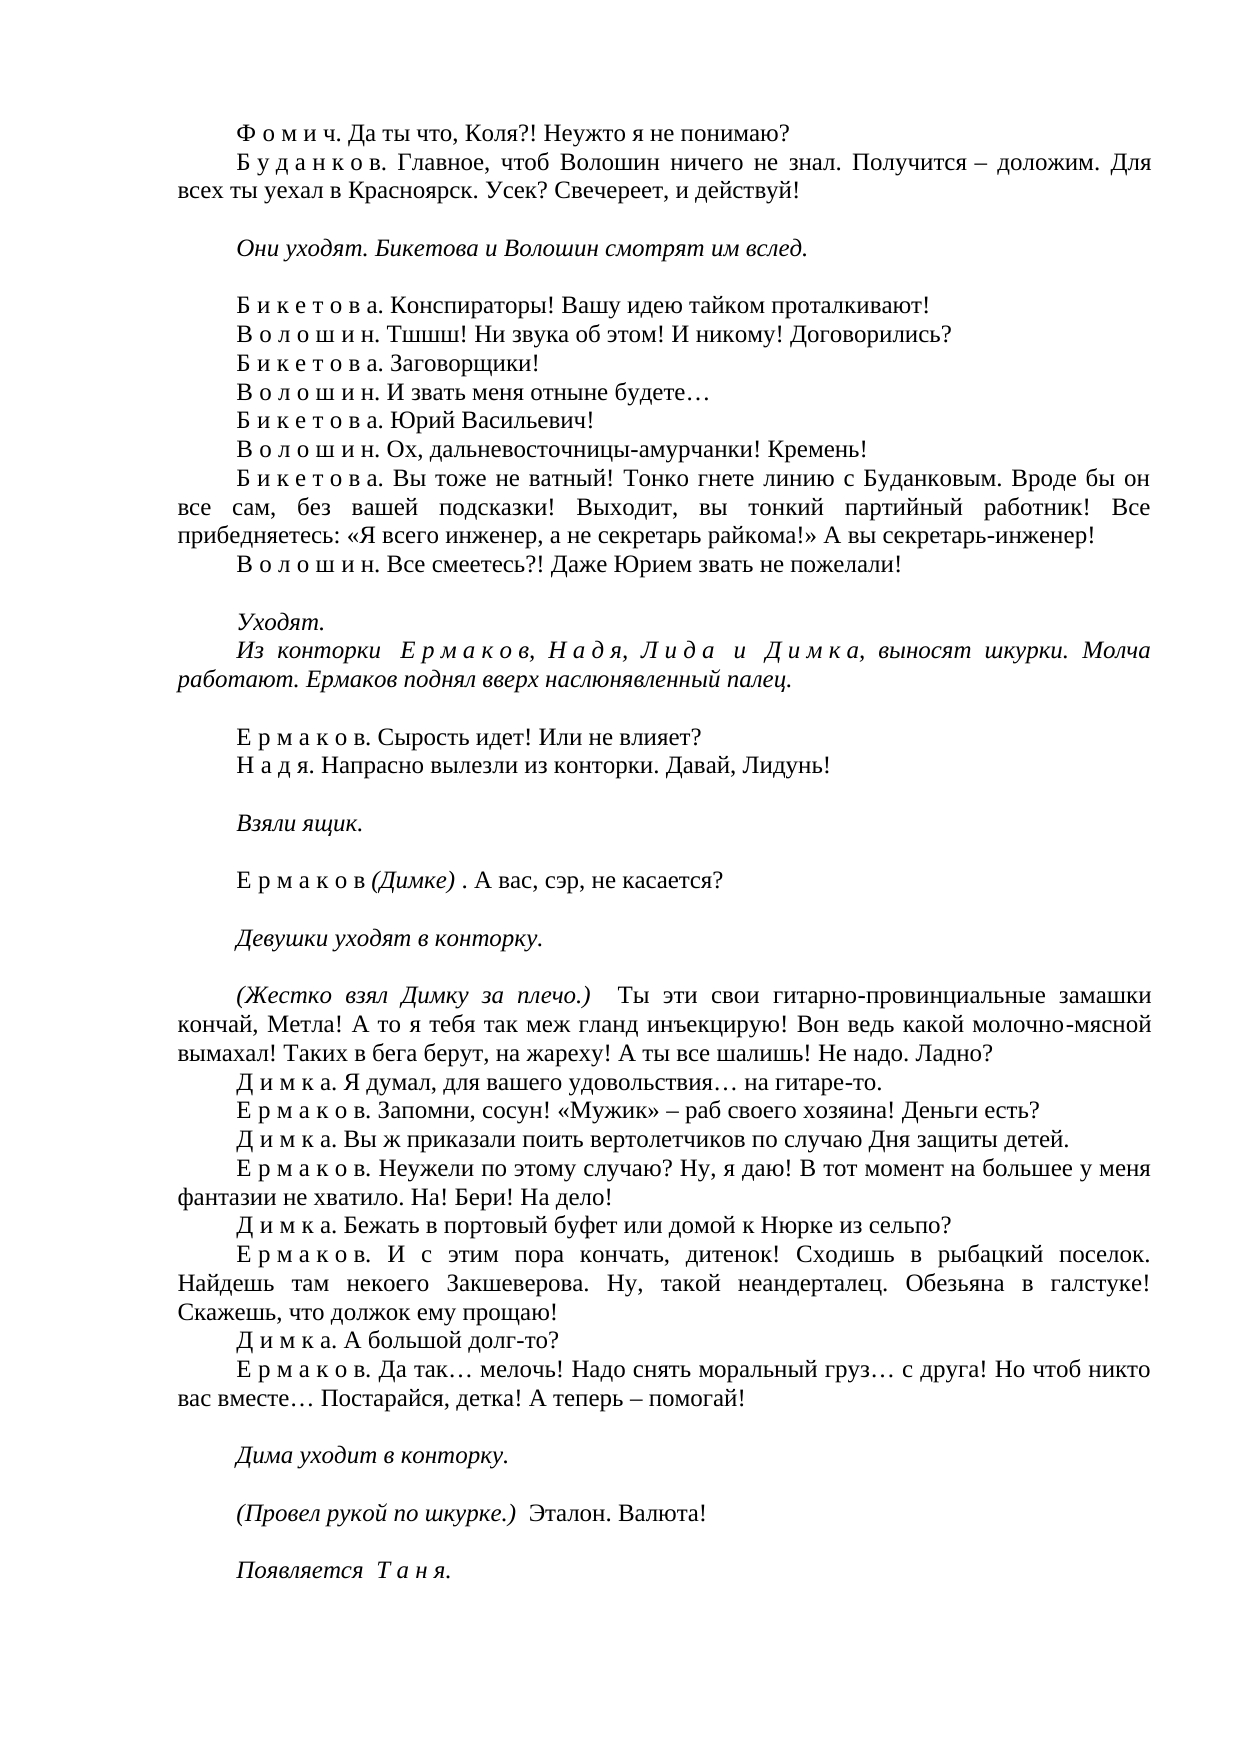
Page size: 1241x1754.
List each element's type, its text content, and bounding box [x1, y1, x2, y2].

text Е р м а к о в. Сырость идет! Или не влияет? [177, 722, 1152, 751]
text Н а д я. Напрасно вылезли из конторки. Давай, Лидунь! [177, 751, 1152, 779]
text (Провел рукой по шкурке.) Эталон. Валюта! [177, 1498, 1152, 1527]
text Д и м к а. Я думал, для вашего удовольствия… на гитаре-то. [177, 1067, 1152, 1096]
text Д и м к а. Вы ж приказали поить вертолетчиков по случаю Дня защиты детей. [177, 1124, 1152, 1153]
text Девушки уходят в конторку. [177, 923, 1152, 952]
text Они уходят. Бикетова и Волошин смотрят им вслед. [177, 233, 1152, 262]
text Д и м к а. А большой долг-то? [177, 1326, 1152, 1354]
text Е р м а к о в. И с этим пора кончать, дитенок! Сходишь в рыбацкий поселок. Найдешь там некоего Закшеверова. Ну, такой неандерталец. Обезьяна в галстуке! Скажешь, что должок ему прощаю! [177, 1239, 1152, 1326]
text Б и к е т о в а. Юрий Васильевич! [177, 406, 1152, 434]
text В о л о ш и н. Все смеетесь?! Даже Юрием звать не пожелали! [177, 549, 1152, 578]
text В о л о ш и н. Тшшш! Ни звука об этом! И никому! Договорились? [177, 319, 1152, 348]
text Д и м к а. Бежать в портовый буфет или домой к Нюрке из сельпо? [177, 1211, 1152, 1239]
text В о л о ш и н. Ох, дальневосточницы-амурчанки! Кремень! [177, 434, 1152, 463]
text Ф о м и ч. Да ты что, Коля?! Неужто я не понимаю? [177, 118, 1152, 147]
text Из конторки Е р м а к о в, Н а д я, Л и д а и Д и м к а, выносят шкурки. Молча работают. Ермаков поднял вверх наслюнявленный палец. [177, 636, 1152, 693]
text Уходят. [177, 607, 1152, 636]
text Е р м а к о в. Да так… мелочь! Надо снять моральный груз… с друга! Но чтоб никто вас вместе… Постарайся, детка! А теперь – помогай! [177, 1354, 1152, 1412]
text Появляется Т а н я. [177, 1556, 1152, 1584]
text Е р м а к о в. Запомни, сосун! «Мужик» – раб своего хозяина! Деньги есть? [177, 1096, 1152, 1124]
text Взяли ящик. [177, 808, 1152, 837]
text Е р м а к о в (Димке) . А вас, сэр, не касается? [177, 866, 1152, 894]
text Б у д а н к о в. Главное, чтоб Волошин ничего не знал. Получится – доложим. Для всех ты уехал в Красноярск. Усек? Свечереет, и действуй! [177, 147, 1152, 204]
text (Жестко взял Димку за плечо.) Ты эти свои гитарно-провинциальные замашки кончай, Метла! А то я тебя так меж гланд инъекцирую! Вон ведь какой молочно-мясной вымахал! Таких в бега берут, на жареху! А ты все шалишь! Не надо. Ладно? [177, 981, 1152, 1067]
text Дима уходит в конторку. [177, 1441, 1152, 1469]
text Е р м а к о в. Неужели по этому случаю? Ну, я даю! В тот момент на большее у меня фантазии не хватило. На! Бери! На дело! [177, 1153, 1152, 1211]
text Б и к е т о в а. Вы тоже не ватный! Тонко гнете линию с Буданковым. Вроде бы он все сам, без вашей подсказки! Выходит, вы тонкий партийный работник! Все прибедняетесь: «Я всего инженер, а не секретарь райкома!» А вы секретарь-инженер! [177, 463, 1152, 549]
text В о л о ш и н. И звать меня отныне будете… [177, 377, 1152, 406]
text Б и к е т о в а. Конспираторы! Вашу идею тайком проталкивают! [177, 291, 1152, 319]
text Б и к е т о в а. Заговорщики! [177, 348, 1152, 377]
